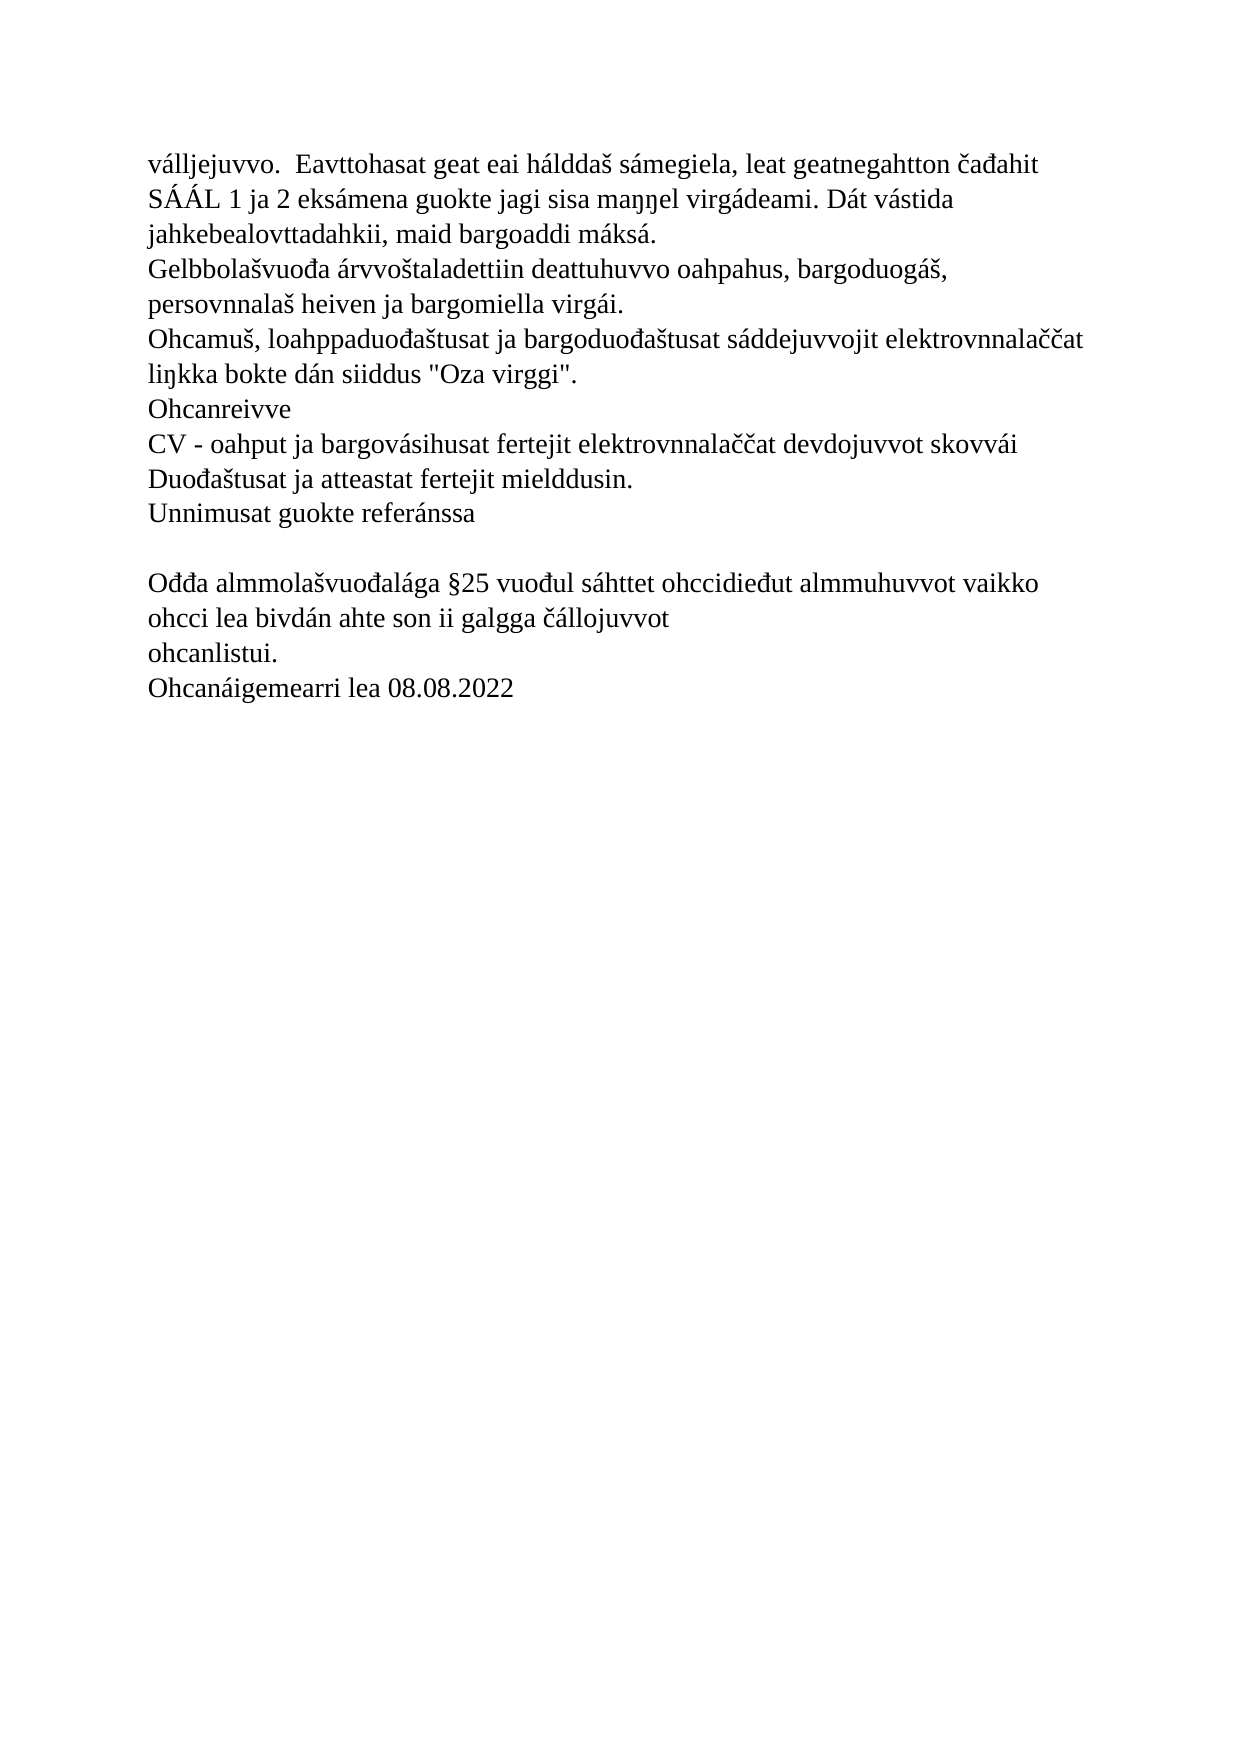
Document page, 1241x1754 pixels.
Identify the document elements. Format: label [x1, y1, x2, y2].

text [148, 148, 1093, 808]
